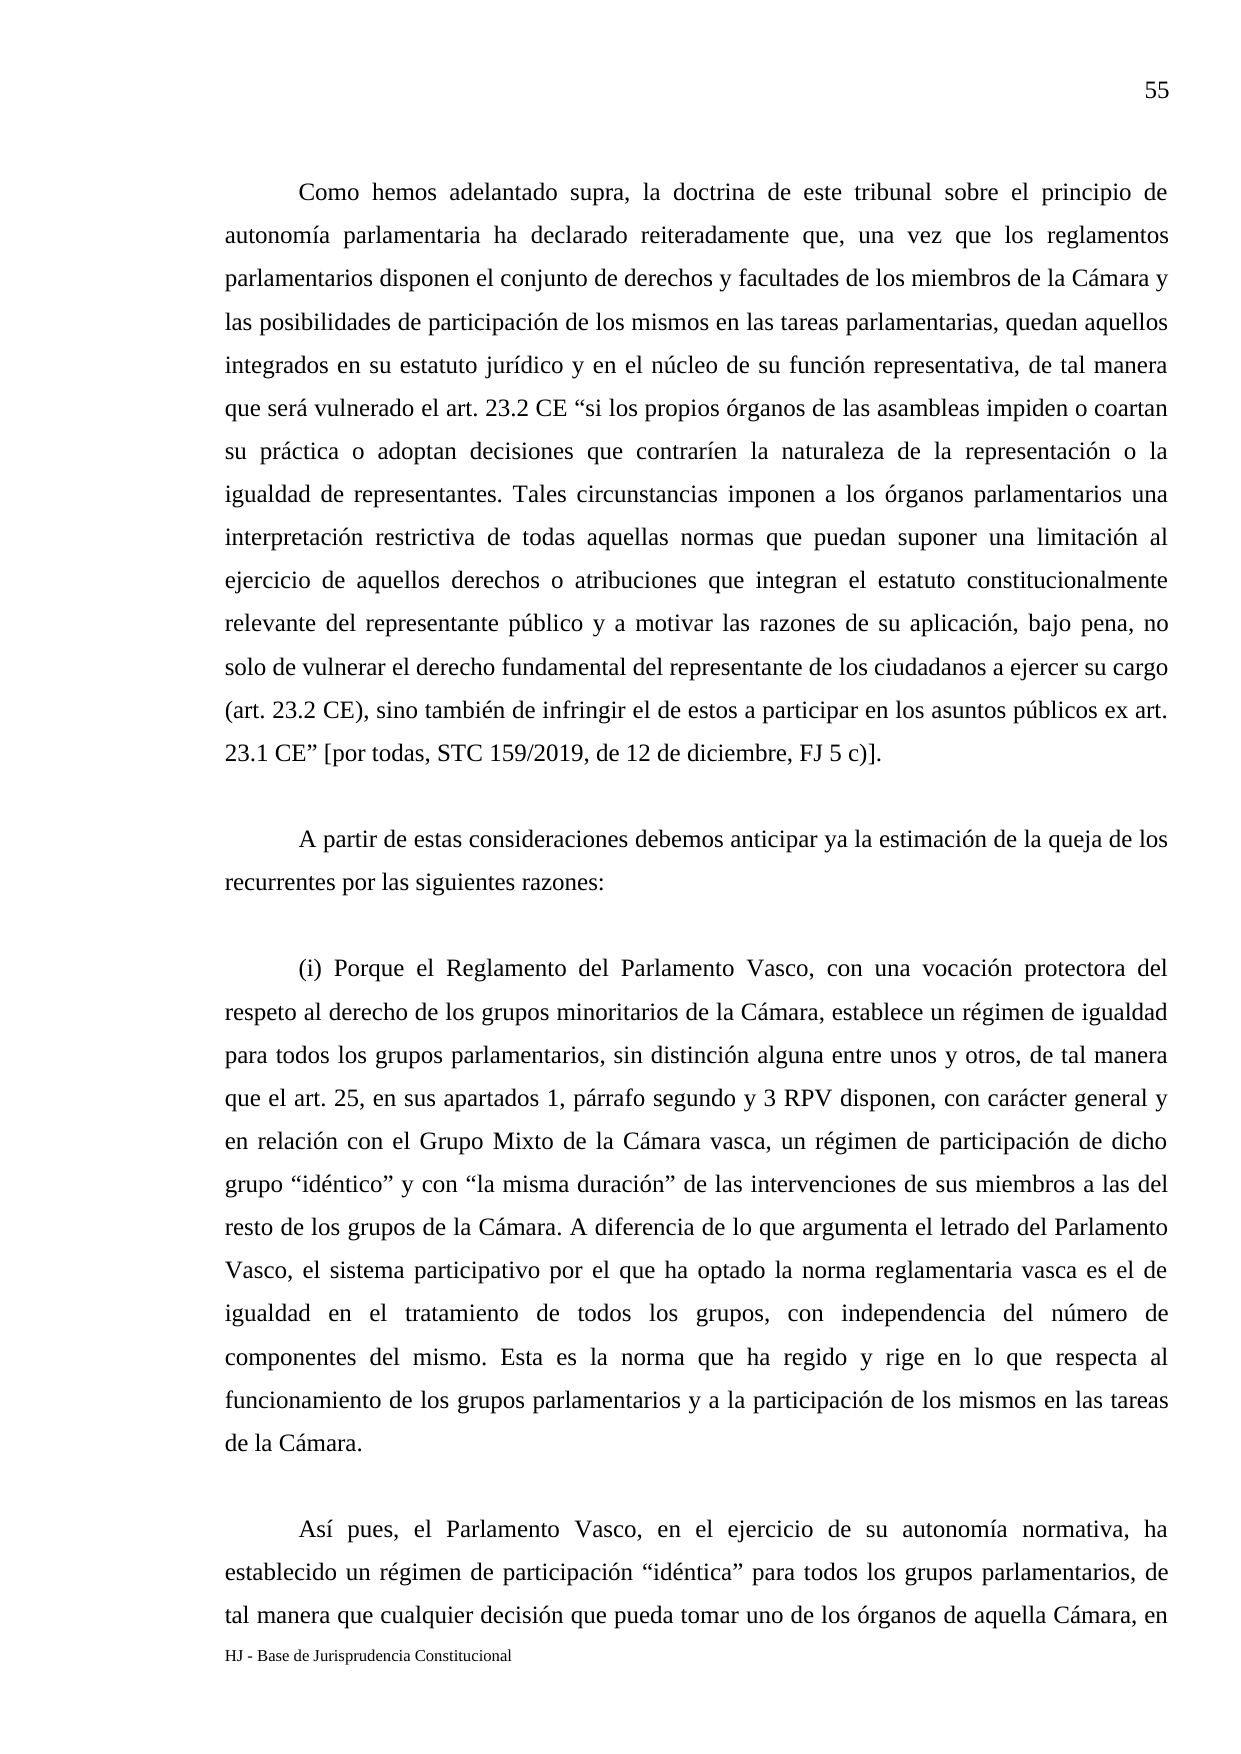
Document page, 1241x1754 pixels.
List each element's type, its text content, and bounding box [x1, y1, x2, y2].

text (i) Porque el Reglamento del Parlamento Vasco, con una vocación protectora del respeto al derecho de los grupos minoritarios de la Cámara, establece un régimen de igualdad para todos los grupos parlamentarios, sin distinción alguna entre unos y otros, de tal manera que el art. 25, en sus apartados 1, párrafo segundo y 3 RPV disponen, con carácter general y en relación con el Grupo Mixto de la Cámara vasca, un régimen de participación de dicho grupo “idéntico” y con “la misma duración” de las intervenciones de sus miembros a las del resto de los grupos de la Cámara. A diferencia de lo que argumenta el letrado del Parlamento Vasco, el sistema participativo por el que ha optado la norma reglamentaria vasca es el de igualdad en el tratamiento de todos los grupos, con independencia del número de componentes del mismo. Esta es la norma que ha regido y rige en lo que respecta al funcionamiento de los grupos parlamentarios y a la participación de los mismos en las tareas de la Cámara. [224, 953, 1169, 1457]
text Como hemos adelantado supra, la doctrina de este tribunal sobre el principio de autonomía parlamentaria ha declarado reiteradamente que, una vez que los reglamentos parlamentarios disponen el conjunto de derechos y facultades de los miembros de la Cámara y las posibilidades de participación de los mismos en las tareas parlamentarias, quedan aquellos integrados en su estatuto jurídico y en el núcleo de su función representativa, de tal manera que será vulnerado el art. 23.2 CE “si los propios órganos de las asambleas impiden o coartan su práctica o adoptan decisiones que contraríen la naturaleza de la representación o la igualdad de representantes. Tales circunstancias imponen a los órganos parlamentarios una interpretación restrictiva de todas aquellas normas que puedan suponer una limitación al ejercicio de aquellos derechos o atribuciones que integran el estatuto constitucionalmente relevante del representante público y a motivar las razones de su aplicación, bajo pena, no solo de vulnerar el derecho fundamental del representante de los ciudadanos a ejercer su cargo (art. 23.2 CE), sino también de infringir el de estos a participar en los asuntos públicos ex art. 23.1 CE” [por todas, STC 159/2019, de 12 de diciembre, FJ 5 c)]. [224, 177, 1169, 767]
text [224, 1514, 1169, 1629]
text A partir de estas consideraciones debemos anticipar ya la estimación de la queja de los recurrentes por las siguientes razones: [224, 824, 1169, 896]
